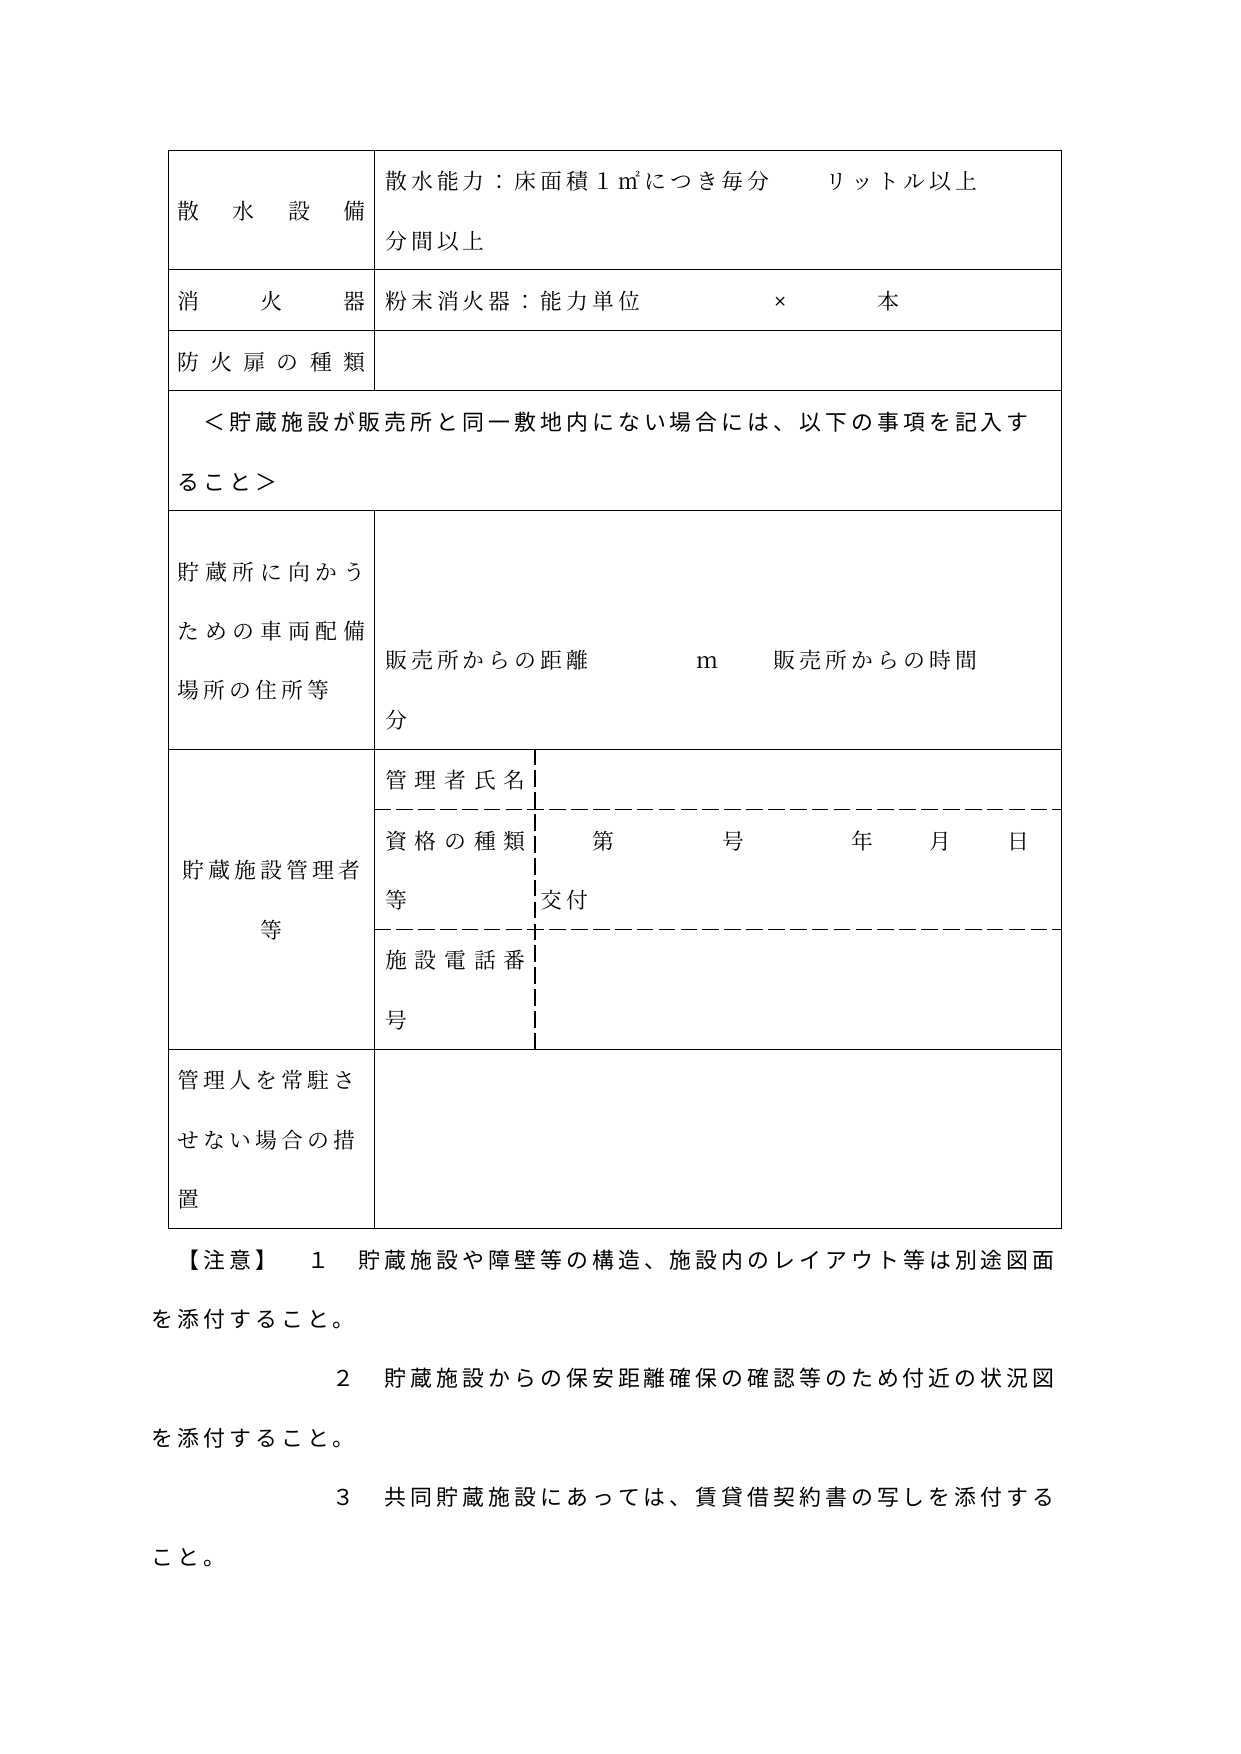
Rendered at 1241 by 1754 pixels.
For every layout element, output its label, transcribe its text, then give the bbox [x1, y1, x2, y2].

table_cell 貯蔵施設管理者等 [169, 750, 374, 1048]
table_cell 粉末消火器：能力単位 × 本 [375, 270, 1061, 330]
table_cell 販売所からの距離 ｍ 販売所からの時間 分 [375, 511, 1061, 748]
table_cell 第 号 年 月 日交付 [535, 809, 1061, 929]
text ３ 共同貯蔵施設にあっては、賃貸借契約書の写しを添付すること。 [151, 1466, 1059, 1585]
table_cell ＜貯蔵施設が販売所と同一敷地内にない場合には、以下の事項を記入すること＞ [169, 391, 1061, 510]
table_cell 資格の種類等 [375, 809, 535, 929]
table_cell 管理者氏名 [375, 750, 535, 809]
table_cell 防火扉の種類 [169, 331, 374, 390]
table_cell [535, 750, 1061, 809]
text ２ 貯蔵施設からの保安距離確保の確認等のため付近の状況図を添付すること。 [151, 1347, 1059, 1466]
table_cell 管理人を常駐させない場合の措置 [169, 1050, 374, 1228]
table_cell 施設電話番号 [375, 929, 535, 1048]
table_cell 散水設備 [169, 151, 374, 269]
table_cell 消火器 [169, 270, 374, 330]
table_cell [375, 1050, 1061, 1228]
table_cell [535, 929, 1061, 1048]
table_cell 貯蔵所に向かうための車両配備場所の住所等 [169, 511, 374, 748]
text 【注意】 １ 貯蔵施設や障壁等の構造、施設内のレイアウト等は別途図面を添付すること。 [151, 1229, 1059, 1347]
table_cell [375, 331, 1061, 390]
table_cell 散水能力：床面積１㎡につき毎分 リットル以上 分間以上 [375, 151, 1061, 269]
